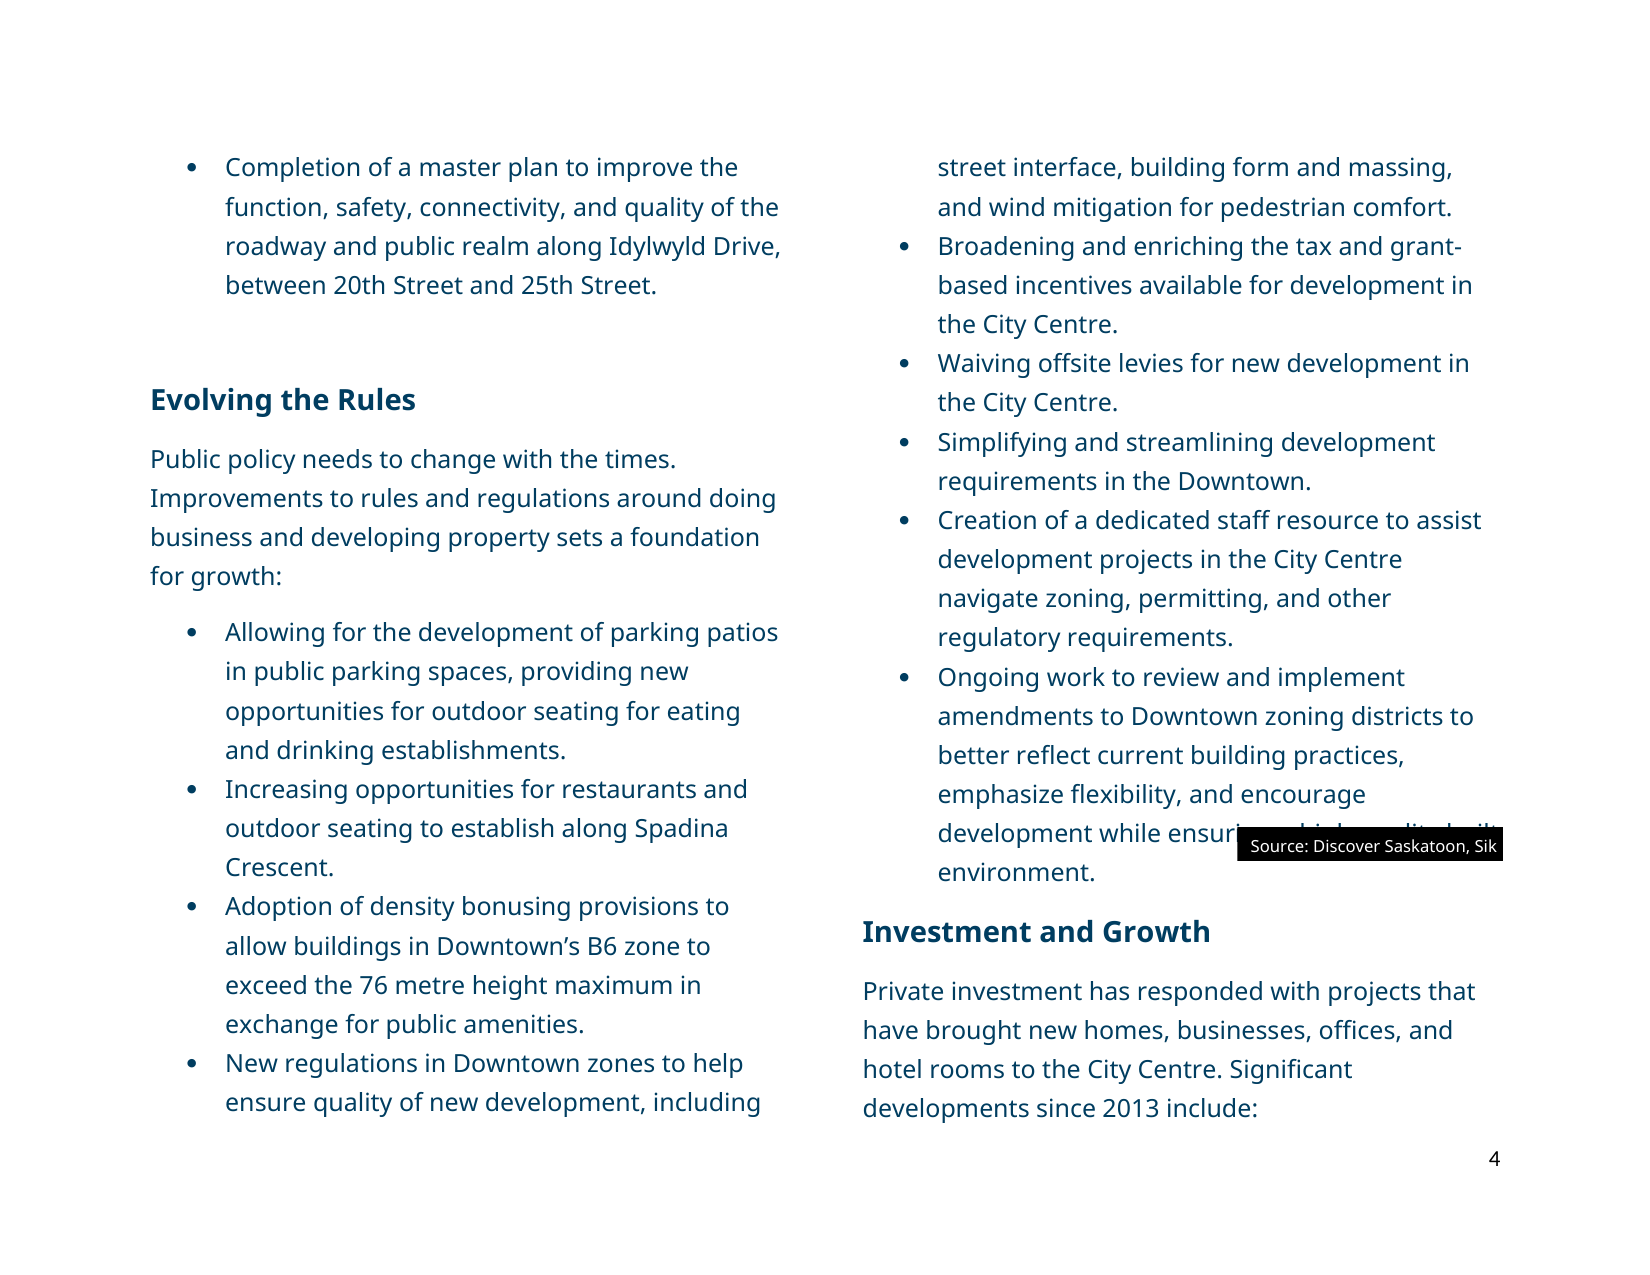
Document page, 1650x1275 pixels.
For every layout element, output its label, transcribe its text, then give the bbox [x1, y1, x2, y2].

list Increasing opportunities for restaurants and outdoor seating to establish along Spadina Crescent. [187, 771, 787, 884]
list Adoption of density bonusing provisions to allow buildings in Downtown’s B6 zone to exceed the 76 metre height maximum in exchange for public amenities. [187, 889, 787, 1041]
text Investment and Growth [862, 911, 1500, 951]
list Ongoing work to review and implement amendments to Downtown zoning districts to better reflect current building practices, emphasize flexibility, and encourage development while ensuring a high-quality built environment. [900, 659, 1500, 889]
text Private investment has responded with projects that have brought new homes, businesses, offices, and hotel rooms to the City Centre. Significant developments since 2013 include: [862, 973, 1500, 1125]
list New regulations in Downtown zones to help ensure quality of new development, including street interface, building form and massing, and wind mitigation for pedestrian comfort. [187, 1046, 787, 1119]
list Allowing for the development of parking patios in public parking spaces, providing new opportunities for outdoor seating for eating and drinking establishments. [187, 615, 787, 766]
list Creation of a dedicated staff resource to assist development projects in the City Centre navigate zoning, permitting, and other regulatory requirements. [900, 502, 1500, 654]
text Public policy needs to change with the times. Improvements to rules and regulations around doing business and developing property sets a foundation for growth: [150, 441, 787, 593]
list New regulations in Downtown zones to help ensure quality of new development, including street interface, building form and massing, and wind mitigation for pedestrian comfort. [900, 150, 1500, 223]
list Broadening and enriching the tax and grant-based incentives available for development in the City Centre. [900, 228, 1500, 341]
list Waiving offsite levies for new development in the City Centre. [900, 346, 1500, 419]
list Completion of a master plan to improve the function, safety, connectivity, and quality of the roadway and public realm along Idylwyld Drive, between 20th Street and 25th Street. [187, 150, 787, 302]
text Evolving the Rules [150, 379, 787, 419]
list Simplifying and streamlining development requirements in the Downtown. [900, 424, 1500, 497]
